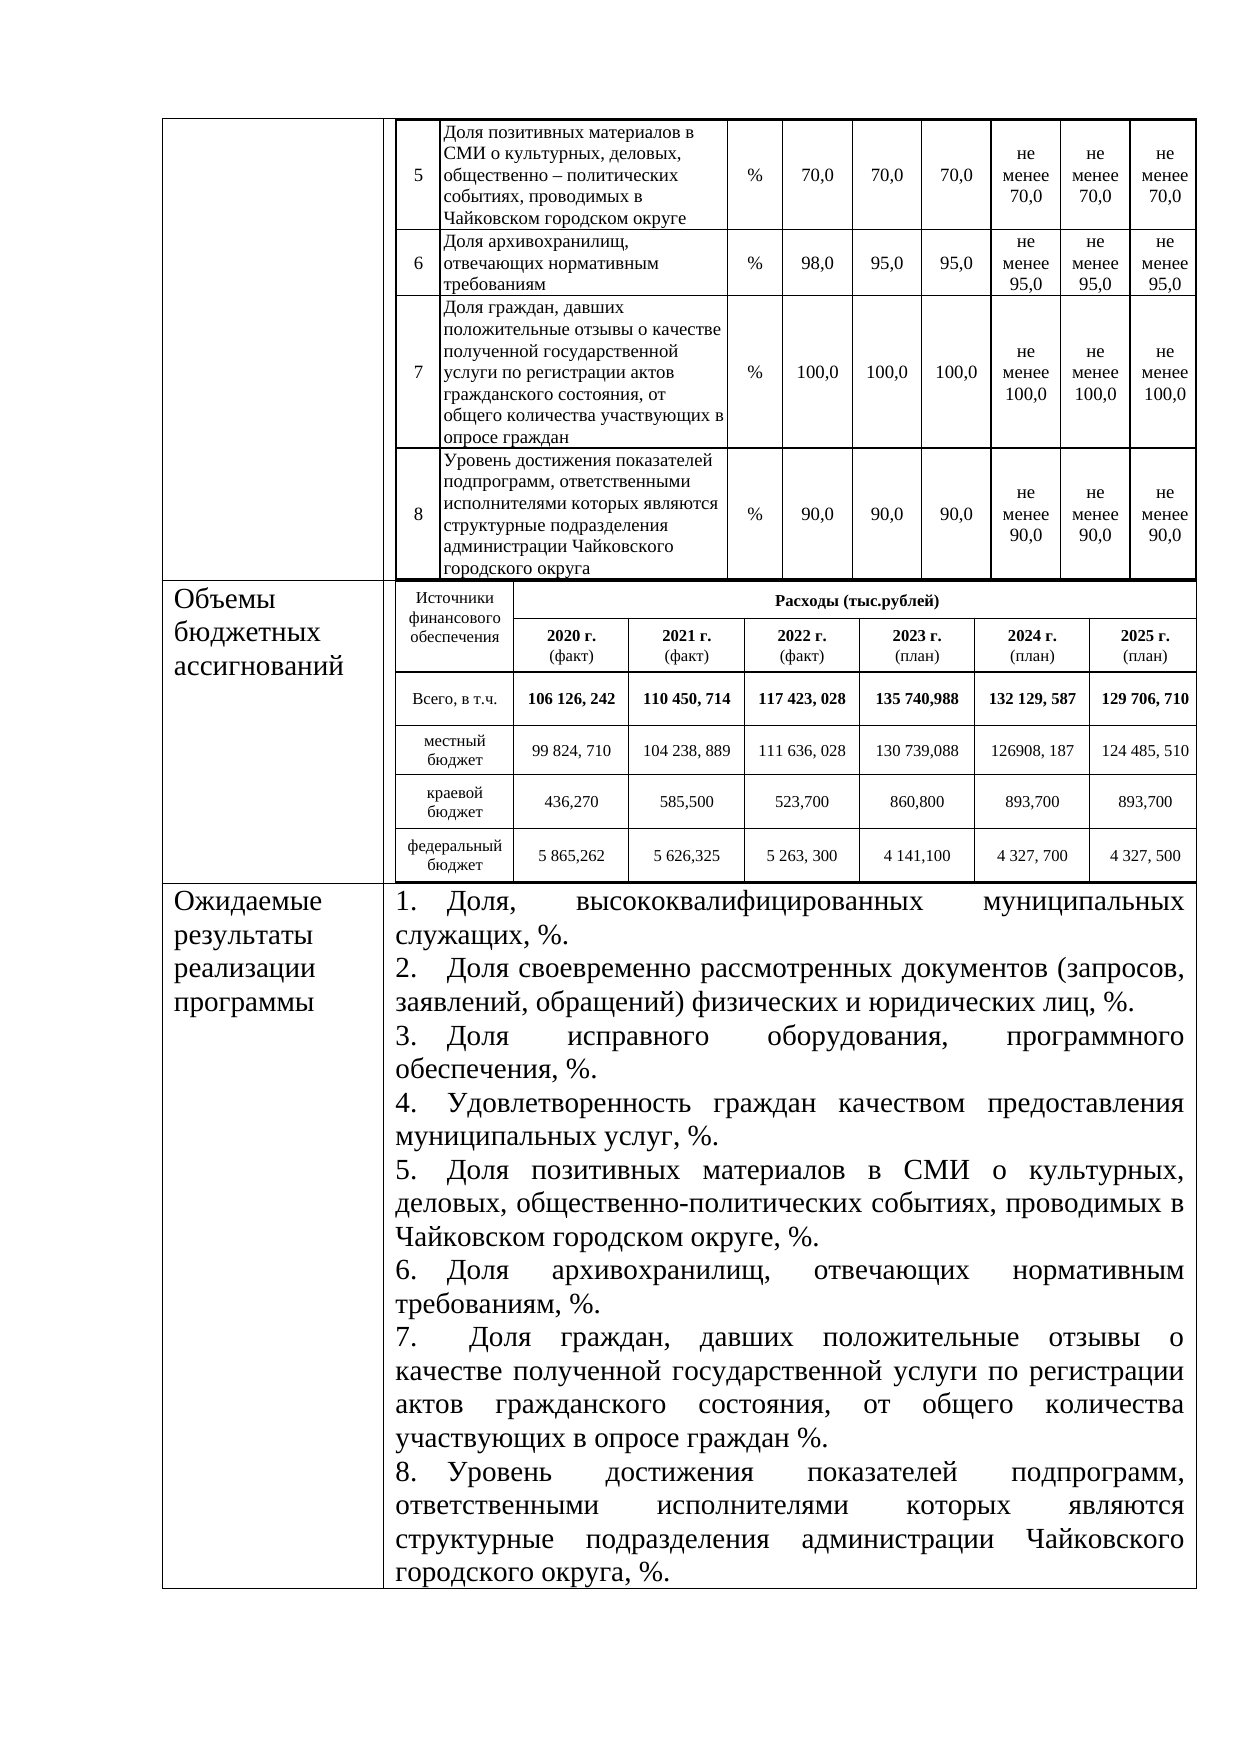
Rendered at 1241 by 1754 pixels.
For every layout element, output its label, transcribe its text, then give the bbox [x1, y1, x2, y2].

table_cell [745, 726, 859, 774]
table_cell [514, 582, 1196, 618]
table_cell [629, 775, 744, 828]
table_cell [629, 673, 744, 725]
table_cell [629, 726, 744, 774]
table_cell [745, 619, 859, 671]
table_cell [514, 775, 628, 828]
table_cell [163, 119, 383, 580]
table_cell [514, 829, 628, 881]
table_cell [514, 673, 628, 725]
table_cell [975, 775, 1089, 828]
table_cell [745, 775, 859, 828]
table_cell Доля, высококвалифицированных муниципальных служащих, %. Доля своевременно рассмотренных документов (запросов, заявлений, обращений) физических и юридических лиц, %. Доля исправного оборудования, программного обеспечения, %. Удовлетворенность граждан качеством предоставления муниципальных услуг, %. Доля позитивных материалов в СМИ о культурных, деловых, общественно-политических событиях, проводимых в Чайковском городском округе, %. Доля архивохранилищ, отвечающих нормативным требованиям, %. Доля граждан, давших положительные отзывы о качестве полученной государственной услуги по регистрации актов гражданского состояния, от общего количества участвующих в опросе граждан %. Уровень достижения показателей подпрограмм, ответственными исполнителями которых являются структурные подразделения администрации Чайковского городского округа, %. [384, 884, 1196, 1588]
table_cell [396, 775, 513, 828]
table_cell [629, 619, 744, 671]
table_cell [629, 829, 744, 881]
table_cell [1090, 726, 1196, 774]
table_cell [860, 829, 974, 881]
table_cell [1090, 775, 1196, 828]
table_cell [1090, 829, 1196, 881]
table_cell [975, 726, 1089, 774]
table_cell [860, 673, 974, 725]
table_cell [1090, 619, 1196, 671]
table_cell [396, 673, 513, 725]
table_cell [384, 119, 395, 580]
table_cell [396, 829, 513, 881]
table_cell [384, 581, 395, 882]
table_cell [396, 582, 513, 671]
table_cell [860, 726, 974, 774]
table_cell [975, 619, 1089, 671]
table_cell [975, 673, 1089, 725]
table_cell [860, 619, 974, 671]
table_cell [396, 726, 513, 774]
table_cell [745, 829, 859, 881]
table_cell [514, 619, 628, 671]
table_cell Ожидаемые результаты реализации программы [163, 884, 383, 1588]
table_cell [975, 829, 1089, 881]
table_cell Объемы бюджетных ассигнований [163, 581, 383, 882]
table_cell [745, 673, 859, 725]
table_cell [860, 775, 974, 828]
table_cell [1090, 673, 1196, 725]
table_cell [514, 726, 628, 774]
